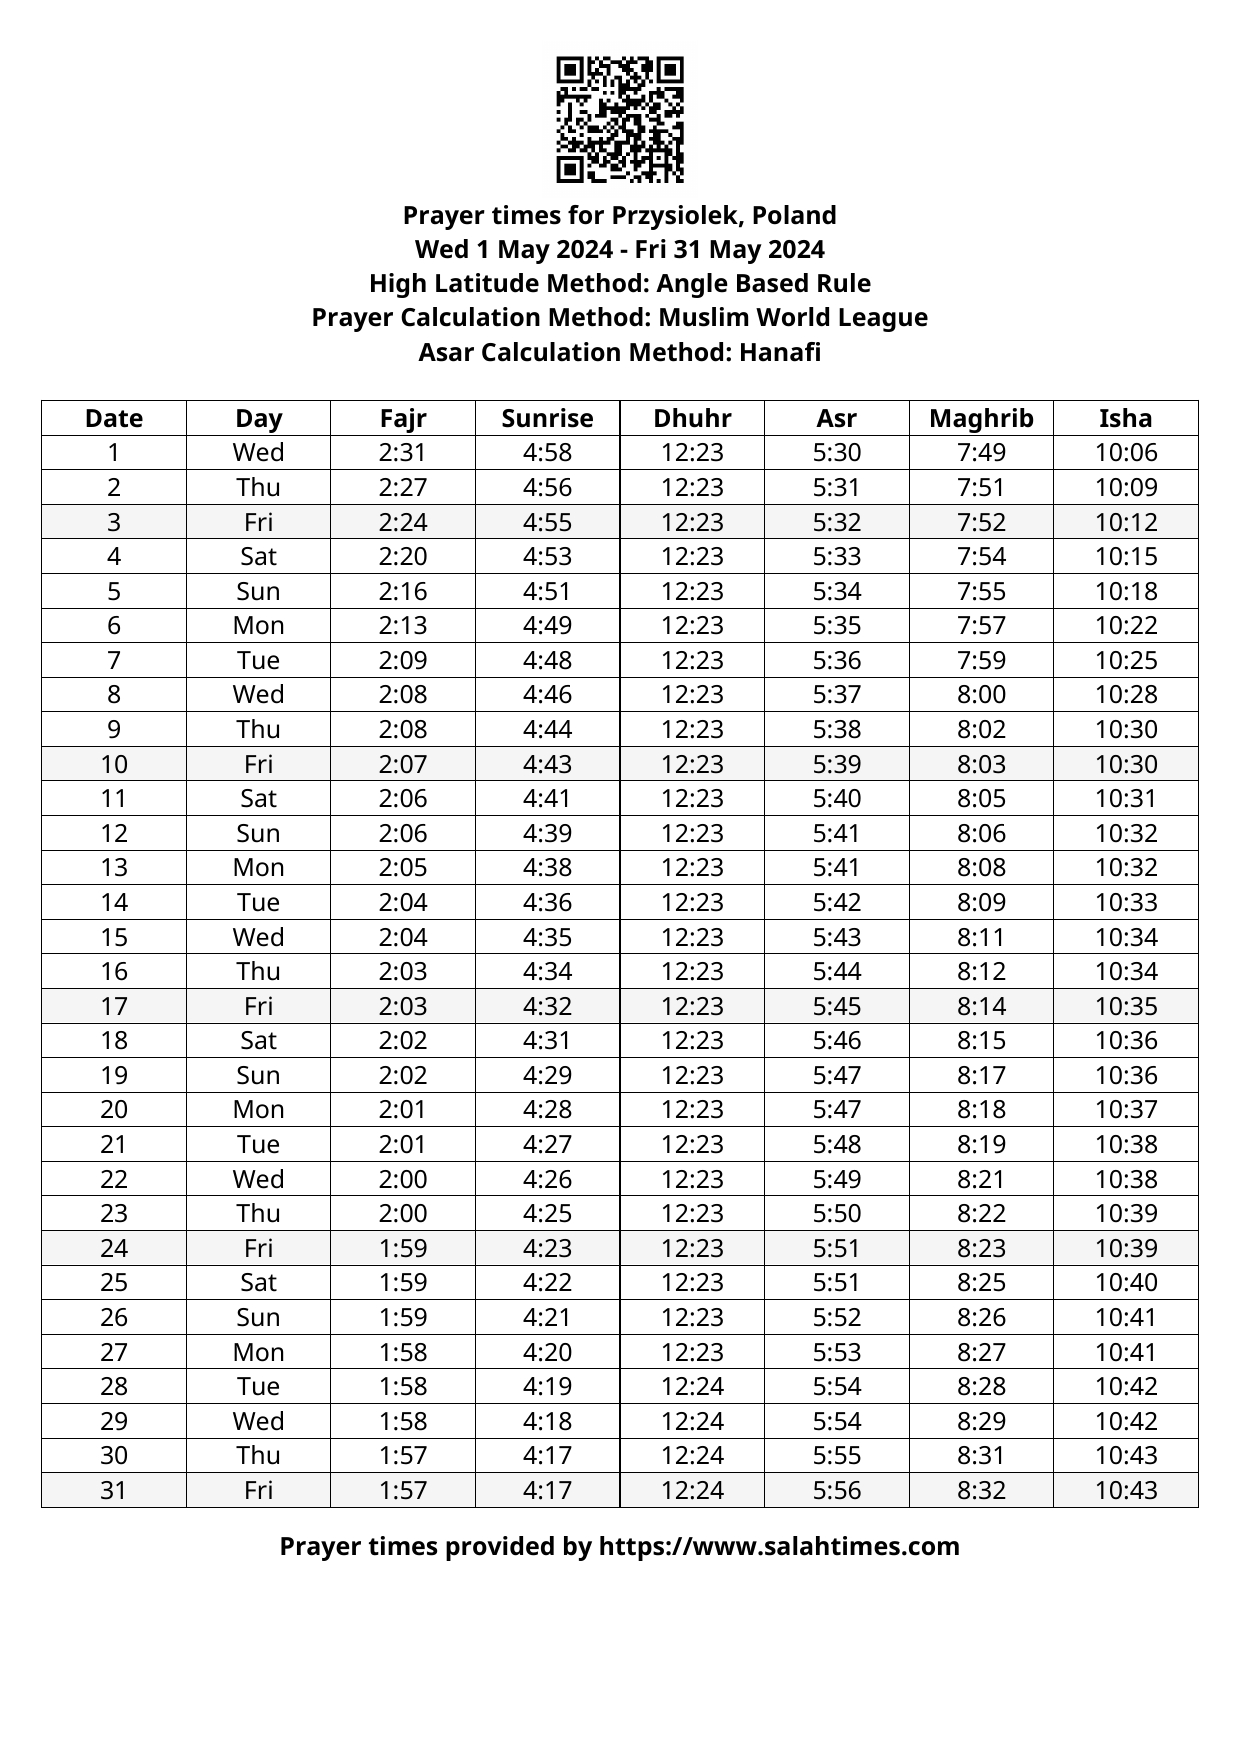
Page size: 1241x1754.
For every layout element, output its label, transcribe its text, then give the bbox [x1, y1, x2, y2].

table_cell 4:38 [476, 851, 619, 884]
table_cell 29 [42, 1404, 186, 1437]
table_cell 10:42 [1054, 1404, 1198, 1437]
table_cell 12:23 [621, 436, 764, 469]
table_header Fajr [331, 401, 475, 434]
table_cell Wed [187, 678, 330, 711]
table_cell Fri [187, 989, 330, 1022]
table_cell Mon [187, 851, 330, 884]
table_cell 2:06 [331, 816, 475, 849]
table_cell 10 [42, 747, 186, 780]
table_cell 1:59 [331, 1231, 475, 1264]
table_cell 4 [42, 539, 186, 573]
table_cell 10:43 [1054, 1473, 1198, 1507]
table_cell 10:39 [1054, 1196, 1198, 1230]
table_header Isha [1054, 401, 1198, 434]
table_cell 7:57 [910, 609, 1053, 642]
table_cell 12:23 [621, 1127, 764, 1161]
table_cell 8:31 [910, 1439, 1053, 1472]
table_cell 12:23 [621, 1300, 764, 1334]
table_cell 21 [42, 1127, 186, 1161]
text Wed 1 May 2024 - Fri 31 May 2024 [42, 232, 1198, 266]
table_cell 4:35 [476, 920, 619, 953]
table_cell 3 [42, 505, 186, 538]
table_cell 12:24 [621, 1404, 764, 1437]
table_cell 10:15 [1054, 539, 1198, 573]
table_cell 2:08 [331, 712, 475, 746]
table_cell 5:56 [765, 1473, 909, 1507]
table_cell 2:16 [331, 574, 475, 607]
table_header Day [187, 401, 330, 434]
table_cell Mon [187, 1335, 330, 1368]
table_cell 11 [42, 781, 186, 815]
table_cell 1:59 [331, 1300, 475, 1334]
table_cell 7:49 [910, 436, 1053, 469]
table_cell 5:46 [765, 1024, 909, 1057]
table_cell 8:19 [910, 1127, 1053, 1161]
table_cell Sun [187, 1300, 330, 1334]
table_cell 5:54 [765, 1369, 909, 1403]
table_cell 10:22 [1054, 609, 1198, 642]
table_cell 5 [42, 574, 186, 607]
table_header Date [42, 401, 186, 434]
table_cell 2:27 [331, 470, 475, 504]
table_cell 4:20 [476, 1335, 619, 1368]
table_cell 10:34 [1054, 954, 1198, 988]
table_cell 4:51 [476, 574, 619, 607]
table_cell 10:06 [1054, 436, 1198, 469]
table_cell 8:27 [910, 1335, 1053, 1368]
table_cell 5:53 [765, 1335, 909, 1368]
table_cell 10:35 [1054, 989, 1198, 1022]
table_cell Mon [187, 609, 330, 642]
table_cell 5:54 [765, 1404, 909, 1437]
table_cell 10:31 [1054, 781, 1198, 815]
table_cell 10:34 [1054, 920, 1198, 953]
table_cell Sun [187, 1058, 330, 1092]
table_cell 2:08 [331, 678, 475, 711]
table_cell 2:00 [331, 1196, 475, 1230]
table_cell 12:23 [621, 920, 764, 953]
table_cell 2 [42, 470, 186, 504]
table_cell 7:55 [910, 574, 1053, 607]
table_cell 4:19 [476, 1369, 619, 1403]
table_cell 4:23 [476, 1231, 619, 1264]
table_cell 5:37 [765, 678, 909, 711]
table_cell Thu [187, 1196, 330, 1230]
table_cell 4:17 [476, 1473, 619, 1507]
table_cell Sun [187, 574, 330, 607]
table_cell 1 [42, 436, 186, 469]
table_cell 8:05 [910, 781, 1053, 815]
table_cell 8:17 [910, 1058, 1053, 1092]
table_cell Wed [187, 920, 330, 953]
text Prayer times provided by https://www.salahtimes.com [42, 1528, 1198, 1563]
table_cell 10:18 [1054, 574, 1198, 607]
table_cell 4:36 [476, 885, 619, 919]
table_cell 10:38 [1054, 1127, 1198, 1161]
table_cell 4:25 [476, 1196, 619, 1230]
table_cell 10:40 [1054, 1266, 1198, 1299]
table_cell 4:58 [476, 436, 619, 469]
table_cell 27 [42, 1335, 186, 1368]
table_cell 5:52 [765, 1300, 909, 1334]
table_cell 23 [42, 1196, 186, 1230]
table_cell 2:01 [331, 1093, 475, 1126]
table_cell 5:55 [765, 1439, 909, 1472]
table_cell 6 [42, 609, 186, 642]
table_cell 8 [42, 678, 186, 711]
table_cell 5:41 [765, 816, 909, 849]
table_cell 7:51 [910, 470, 1053, 504]
table_cell Wed [187, 1162, 330, 1195]
table_cell 30 [42, 1439, 186, 1472]
table_cell 10:39 [1054, 1231, 1198, 1264]
table_cell 10:28 [1054, 678, 1198, 711]
table_cell 2:07 [331, 747, 475, 780]
table_cell 10:42 [1054, 1369, 1198, 1403]
table_cell 10:32 [1054, 816, 1198, 849]
table_cell 2:00 [331, 1162, 475, 1195]
table_cell Fri [187, 747, 330, 780]
table_cell 28 [42, 1369, 186, 1403]
text Asar Calculation Method: Hanafi [42, 334, 1198, 368]
table_cell 12:23 [621, 643, 764, 677]
table_cell 2:20 [331, 539, 475, 573]
table_cell 8:12 [910, 954, 1053, 988]
table_header Maghrib [910, 401, 1053, 434]
table_header Sunrise [476, 401, 619, 434]
table_cell Thu [187, 712, 330, 746]
table_cell 10:30 [1054, 747, 1198, 780]
table_header Asr [765, 401, 909, 434]
table_cell 12:23 [621, 678, 764, 711]
table_cell 5:45 [765, 989, 909, 1022]
table_cell 12:23 [621, 539, 764, 573]
table_cell 4:55 [476, 505, 619, 538]
table_cell 12:23 [621, 712, 764, 746]
table_cell 4:44 [476, 712, 619, 746]
table_cell 4:56 [476, 470, 619, 504]
text Prayer times for Przysiolek, Poland [42, 198, 1198, 232]
table_cell 8:03 [910, 747, 1053, 780]
table_cell 5:32 [765, 505, 909, 538]
table_cell Tue [187, 1369, 330, 1403]
table_cell 5:50 [765, 1196, 909, 1230]
table_cell 13 [42, 851, 186, 884]
table_cell 4:41 [476, 781, 619, 815]
table_cell 2:01 [331, 1127, 475, 1161]
table_header Dhuhr [621, 401, 764, 434]
table_cell 5:49 [765, 1162, 909, 1195]
table_cell 5:34 [765, 574, 909, 607]
table_cell 10:25 [1054, 643, 1198, 677]
table_cell 17 [42, 989, 186, 1022]
table_cell Sat [187, 1024, 330, 1057]
table_cell 1:58 [331, 1369, 475, 1403]
table_cell 8:11 [910, 920, 1053, 953]
table_cell 8:14 [910, 989, 1053, 1022]
table_cell 7:59 [910, 643, 1053, 677]
table_cell 16 [42, 954, 186, 988]
table_cell 8:00 [910, 678, 1053, 711]
table_cell 12:23 [621, 1335, 764, 1368]
table_cell 5:51 [765, 1266, 909, 1299]
table_cell 1:58 [331, 1404, 475, 1437]
table_cell 5:43 [765, 920, 909, 953]
table_cell 4:29 [476, 1058, 619, 1092]
table_cell Fri [187, 505, 330, 538]
table_cell 1:57 [331, 1473, 475, 1507]
table_cell 12:23 [621, 574, 764, 607]
table_cell 5:33 [765, 539, 909, 573]
table_cell 8:15 [910, 1024, 1053, 1057]
table_cell 10:32 [1054, 851, 1198, 884]
table_cell 26 [42, 1300, 186, 1334]
table_cell 5:51 [765, 1231, 909, 1264]
table_cell 31 [42, 1473, 186, 1507]
table_cell 12:23 [621, 470, 764, 504]
table_cell 5:47 [765, 1093, 909, 1126]
table_cell 8:28 [910, 1369, 1053, 1403]
table_cell 10:12 [1054, 505, 1198, 538]
table_cell Tue [187, 1127, 330, 1161]
table_cell 2:02 [331, 1024, 475, 1057]
table_cell 12:23 [621, 1196, 764, 1230]
table_cell 8:02 [910, 712, 1053, 746]
table_cell 10:36 [1054, 1024, 1198, 1057]
table_cell 14 [42, 885, 186, 919]
table_cell 2:03 [331, 989, 475, 1022]
table_cell 10:33 [1054, 885, 1198, 919]
table_cell 12:23 [621, 1231, 764, 1264]
table_cell 10:41 [1054, 1335, 1198, 1368]
table_cell 9 [42, 712, 186, 746]
table_cell Sat [187, 539, 330, 573]
table_cell 12:23 [621, 1162, 764, 1195]
table_cell 1:58 [331, 1335, 475, 1368]
table_cell 12:23 [621, 1058, 764, 1092]
table_cell 12:23 [621, 989, 764, 1022]
table_cell Wed [187, 1404, 330, 1437]
table_cell 4:46 [476, 678, 619, 711]
table_cell 12:23 [621, 505, 764, 538]
table_cell Thu [187, 954, 330, 988]
table_cell 4:21 [476, 1300, 619, 1334]
table_cell 12:23 [621, 885, 764, 919]
table_cell 5:48 [765, 1127, 909, 1161]
text High Latitude Method: Angle Based Rule [42, 266, 1198, 300]
table_cell 5:42 [765, 885, 909, 919]
table_cell Fri [187, 1231, 330, 1264]
table_cell 12:24 [621, 1473, 764, 1507]
table_cell 5:31 [765, 470, 909, 504]
table_cell 5:41 [765, 851, 909, 884]
table_cell 10:09 [1054, 470, 1198, 504]
table_cell 2:04 [331, 885, 475, 919]
table_cell 12:23 [621, 1093, 764, 1126]
table_cell Thu [187, 1439, 330, 1472]
table_cell 2:04 [331, 920, 475, 953]
table_cell 2:06 [331, 781, 475, 815]
table_cell 4:18 [476, 1404, 619, 1437]
table_cell 25 [42, 1266, 186, 1299]
table_cell 12:23 [621, 954, 764, 988]
table_cell 7:54 [910, 539, 1053, 573]
table_cell 4:34 [476, 954, 619, 988]
table_cell 5:44 [765, 954, 909, 988]
table_cell 7 [42, 643, 186, 677]
table_cell 19 [42, 1058, 186, 1092]
table_cell 8:26 [910, 1300, 1053, 1334]
table_cell 4:31 [476, 1024, 619, 1057]
table_cell 12:24 [621, 1369, 764, 1403]
table_cell 4:17 [476, 1439, 619, 1472]
table_cell 10:37 [1054, 1093, 1198, 1126]
table_cell 4:26 [476, 1162, 619, 1195]
table_cell 2:02 [331, 1058, 475, 1092]
table_cell 12:24 [621, 1439, 764, 1472]
table_cell 18 [42, 1024, 186, 1057]
table_cell 4:28 [476, 1093, 619, 1126]
table_cell Thu [187, 470, 330, 504]
table_cell 4:32 [476, 989, 619, 1022]
table_cell 4:53 [476, 539, 619, 573]
table_cell 15 [42, 920, 186, 953]
table_cell Sat [187, 781, 330, 815]
table_cell 5:39 [765, 747, 909, 780]
table_cell Tue [187, 885, 330, 919]
table_cell 4:48 [476, 643, 619, 677]
table_cell 8:22 [910, 1196, 1053, 1230]
table_cell 20 [42, 1093, 186, 1126]
table_cell 8:09 [910, 885, 1053, 919]
table_cell 5:38 [765, 712, 909, 746]
table_cell 10:36 [1054, 1058, 1198, 1092]
table_cell Mon [187, 1093, 330, 1126]
table_cell 8:08 [910, 851, 1053, 884]
table_cell 10:30 [1054, 712, 1198, 746]
table_cell 2:03 [331, 954, 475, 988]
table_cell 2:13 [331, 609, 475, 642]
table_cell 12:23 [621, 609, 764, 642]
table_cell Tue [187, 643, 330, 677]
table_cell Sat [187, 1266, 330, 1299]
table_cell 4:39 [476, 816, 619, 849]
picture [542, 41, 699, 198]
table_cell 7:52 [910, 505, 1053, 538]
table_cell 5:47 [765, 1058, 909, 1092]
table_cell 4:49 [476, 609, 619, 642]
table_cell 5:30 [765, 436, 909, 469]
table_cell 8:21 [910, 1162, 1053, 1195]
table_cell 8:23 [910, 1231, 1053, 1264]
table_cell 5:40 [765, 781, 909, 815]
table_cell 10:43 [1054, 1439, 1198, 1472]
table_cell 4:43 [476, 747, 619, 780]
table_cell 12:23 [621, 1266, 764, 1299]
table_cell 4:22 [476, 1266, 619, 1299]
table_cell 10:38 [1054, 1162, 1198, 1195]
table_cell Fri [187, 1473, 330, 1507]
table_cell 5:35 [765, 609, 909, 642]
table_cell 10:41 [1054, 1300, 1198, 1334]
table_cell 2:05 [331, 851, 475, 884]
text Prayer Calculation Method: Muslim World League [42, 300, 1198, 334]
table_cell 12:23 [621, 781, 764, 815]
table_cell 1:57 [331, 1439, 475, 1472]
table_cell 12:23 [621, 816, 764, 849]
table_cell 2:09 [331, 643, 475, 677]
table_cell 24 [42, 1231, 186, 1264]
table_cell 1:59 [331, 1266, 475, 1299]
table_cell 2:31 [331, 436, 475, 469]
table_cell 8:18 [910, 1093, 1053, 1126]
table_cell 4:27 [476, 1127, 619, 1161]
table_cell 5:36 [765, 643, 909, 677]
table_cell 8:25 [910, 1266, 1053, 1299]
table_cell 12:23 [621, 747, 764, 780]
table_cell Sun [187, 816, 330, 849]
table_cell 12 [42, 816, 186, 849]
table_cell 12:23 [621, 851, 764, 884]
table_cell 8:29 [910, 1404, 1053, 1437]
table_cell 22 [42, 1162, 186, 1195]
table_cell Wed [187, 436, 330, 469]
table_cell 8:06 [910, 816, 1053, 849]
table_cell 2:24 [331, 505, 475, 538]
table_cell 8:32 [910, 1473, 1053, 1507]
table_cell 12:23 [621, 1024, 764, 1057]
